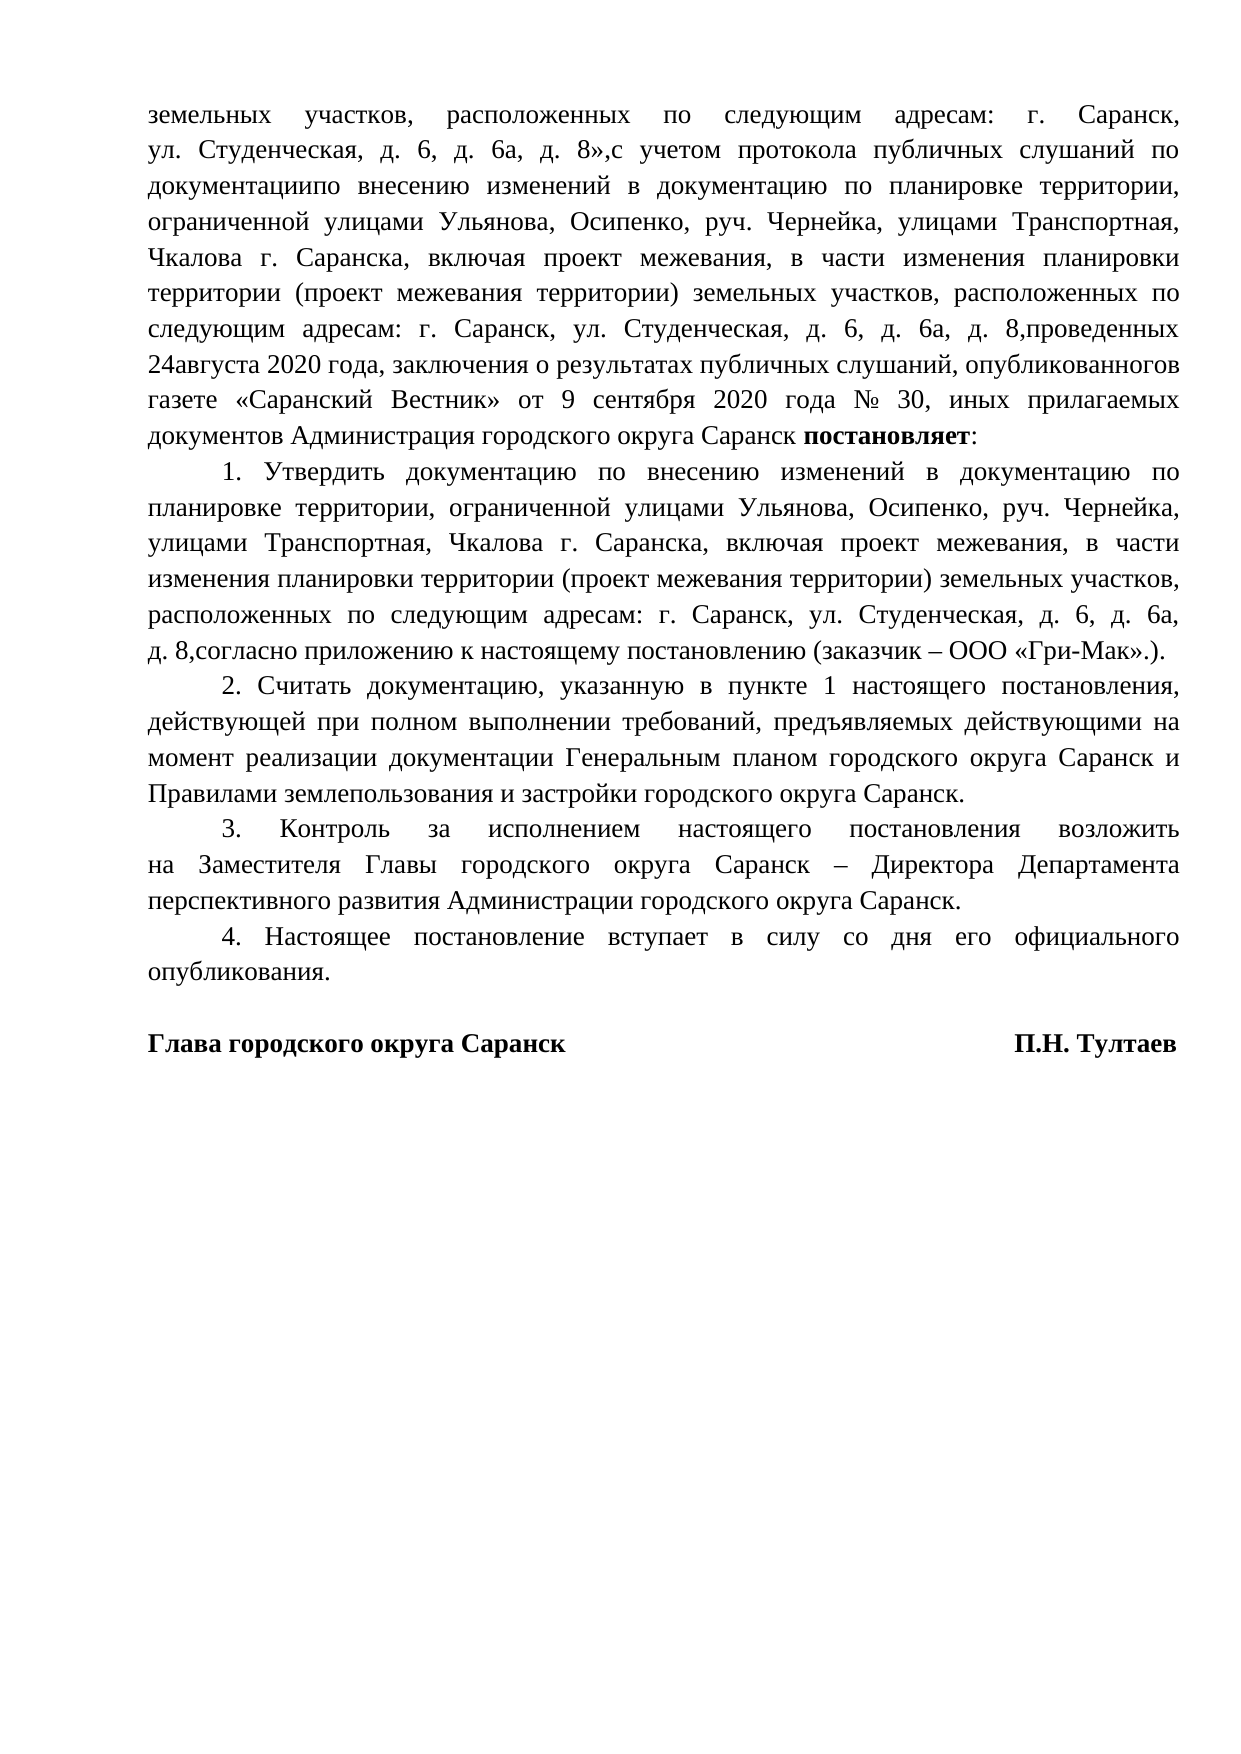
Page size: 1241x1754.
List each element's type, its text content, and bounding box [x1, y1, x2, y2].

text 1. Утвердить документацию по внесению изменений в документацию по планировке территории, ограниченной улицами Ульянова, Осипенко, руч. Чернейка, улицами Транспортная, Чкалова г. Саранска, включая проект межевания, в части изменения планировки территории (проект межевания территории) земельных участков, расположенных по следующим адресам: г. Саранск, ул. Студенческая, д. 6, д. 6а, д. 8,согласно приложению к настоящему постановлению (заказчик – ООО «Гри-Мак».). [148, 455, 1181, 665]
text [148, 98, 1181, 451]
text Глава городского округа Саранск П.Н. Тултаев [148, 1027, 1181, 1094]
text 4. Настоящее постановление вступает в силу со дня его официального опубликования. [148, 919, 1181, 986]
text 3. Контроль за исполнением настоящего постановления возложить на Заместителя Главы городского округа Саранск – Директора Департамента перспективного развития Администрации городского округа Саранск. [148, 812, 1181, 915]
text 2. Считать документацию, указанную в пункте 1 настоящего постановления, действующей при полном выполнении требований, предъявляемых действующими на момент реализации документации Генеральным планом городского округа Саранск и Правилами землепользования и застройки городского округа Саранск. [148, 669, 1181, 808]
